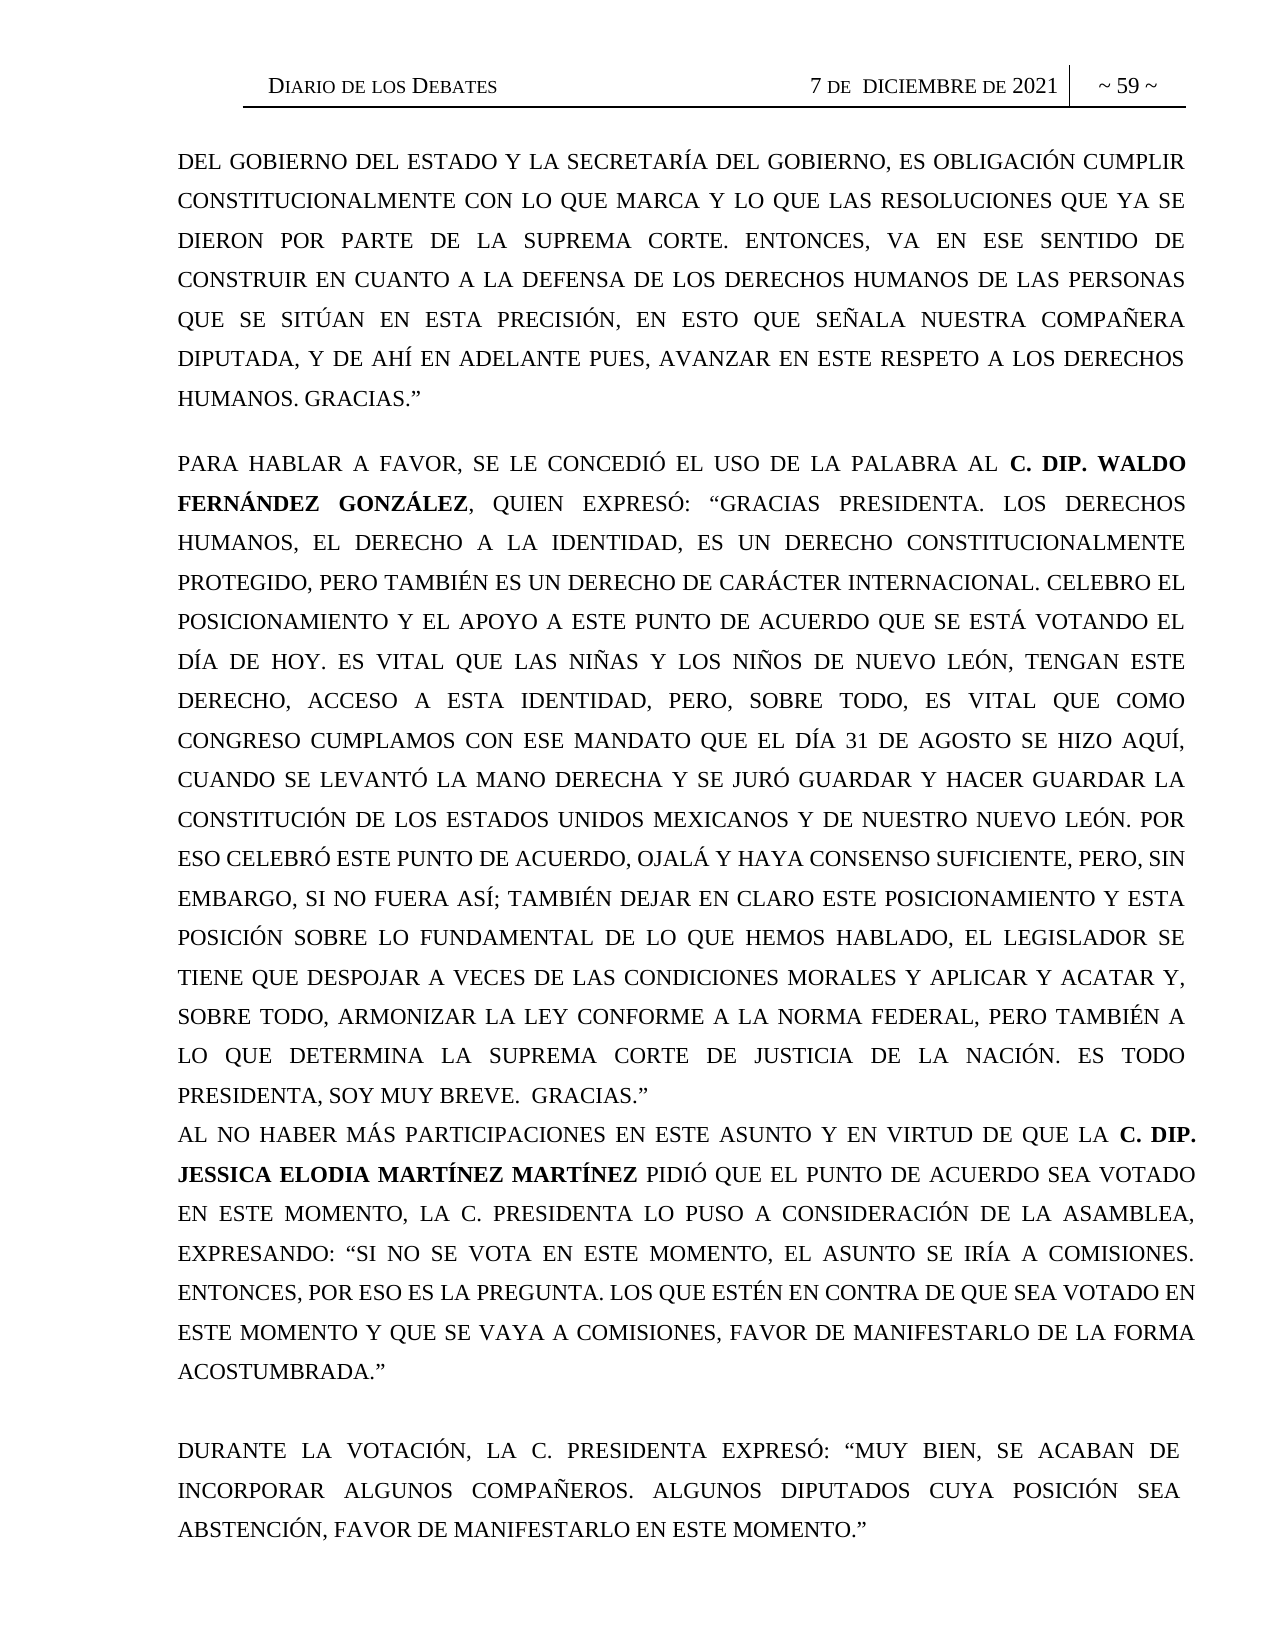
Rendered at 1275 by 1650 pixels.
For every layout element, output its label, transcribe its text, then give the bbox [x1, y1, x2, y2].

text PARA HABLAR A FAVOR, SE LE CONCEDIÓ EL USO DE LA PALABRA AL C. DIP. WALDO FERNÁNDEZ GONZÁLEZ, QUIEN EXPRESÓ: “GRACIAS PRESIDENTA. LOS DERECHOS HUMANOS, EL DERECHO A LA IDENTIDAD, ES UN DERECHO CONSTITUCIONALMENTE PROTEGIDO, PERO TAMBIÉN ES UN DERECHO DE CARÁCTER INTERNACIONAL. CELEBRO EL POSICIONAMIENTO Y EL APOYO A ESTE PUNTO DE ACUERDO QUE SE ESTÁ VOTANDO EL DÍA DE HOY. ES VITAL QUE LAS NIÑAS Y LOS NIÑOS DE NUEVO LEÓN, TENGAN ESTE DERECHO, ACCESO A ESTA IDENTIDAD, PERO, SOBRE TODO, ES VITAL QUE COMO CONGRESO CUMPLAMOS CON ESE MANDATO QUE EL DÍA 31 DE AGOSTO SE HIZO AQUÍ, CUANDO SE LEVANTÓ LA MANO DERECHA Y SE JURÓ GUARDAR Y HACER GUARDAR LA CONSTITUCIÓN DE LOS ESTADOS UNIDOS MEXICANOS Y DE NUESTRO NUEVO LEÓN. POR ESO CELEBRÓ ESTE PUNTO DE ACUERDO, OJALÁ Y HAYA CONSENSO SUFICIENTE, PERO, SIN EMBARGO, SI NO FUERA ASÍ; TAMBIÉN DEJAR EN CLARO ESTE POSICIONAMIENTO Y ESTA POSICIÓN SOBRE LO FUNDAMENTAL DE LO QUE HEMOS HABLADO, EL LEGISLADOR SE TIENE QUE DESPOJAR A VECES DE LAS CONDICIONES MORALES Y APLICAR Y ACATAR Y, SOBRE TODO, ARMONIZAR LA LEY CONFORME A LA NORMA FEDERAL, PERO TAMBIÉN A LO QUE DETERMINA LA SUPREMA CORTE DE JUSTICIA DE LA NACIÓN. ES TODO PRESIDENTA, SOY MUY BREVE. GRACIAS.” [177, 450, 1186, 1108]
text DURANTE LA VOTACIÓN, LA C. PRESIDENTA EXPRESÓ: “MUY BIEN, SE ACABAN DE INCORPORAR ALGUNOS COMPAÑEROS. ALGUNOS DIPUTADOS CUYA POSICIÓN SEA ABSTENCIÓN, FAVOR DE MANIFESTARLO EN ESTE MOMENTO.” [177, 1437, 1181, 1543]
text AL NO HABER MÁS PARTICIPACIONES EN ESTE ASUNTO Y EN VIRTUD DE QUE LA C. DIP. JESSICA ELODIA MARTÍNEZ MARTÍNEZ PIDIÓ QUE EL PUNTO DE ACUERDO SEA VOTADO EN ESTE MOMENTO, LA C. PRESIDENTA LO PUSO A CONSIDERACIÓN DE LA ASAMBLEA, EXPRESANDO: “SI NO SE VOTA EN ESTE MOMENTO, EL ASUNTO SE IRÍA A COMISIONES. ENTONCES, POR ESO ES LA PREGUNTA. LOS QUE ESTÉN EN CONTRA DE QUE SEA VOTADO EN ESTE MOMENTO Y QUE SE VAYA A COMISIONES, FAVOR DE MANIFESTARLO DE LA FORMA ACOSTUMBRADA.” [177, 1122, 1196, 1385]
